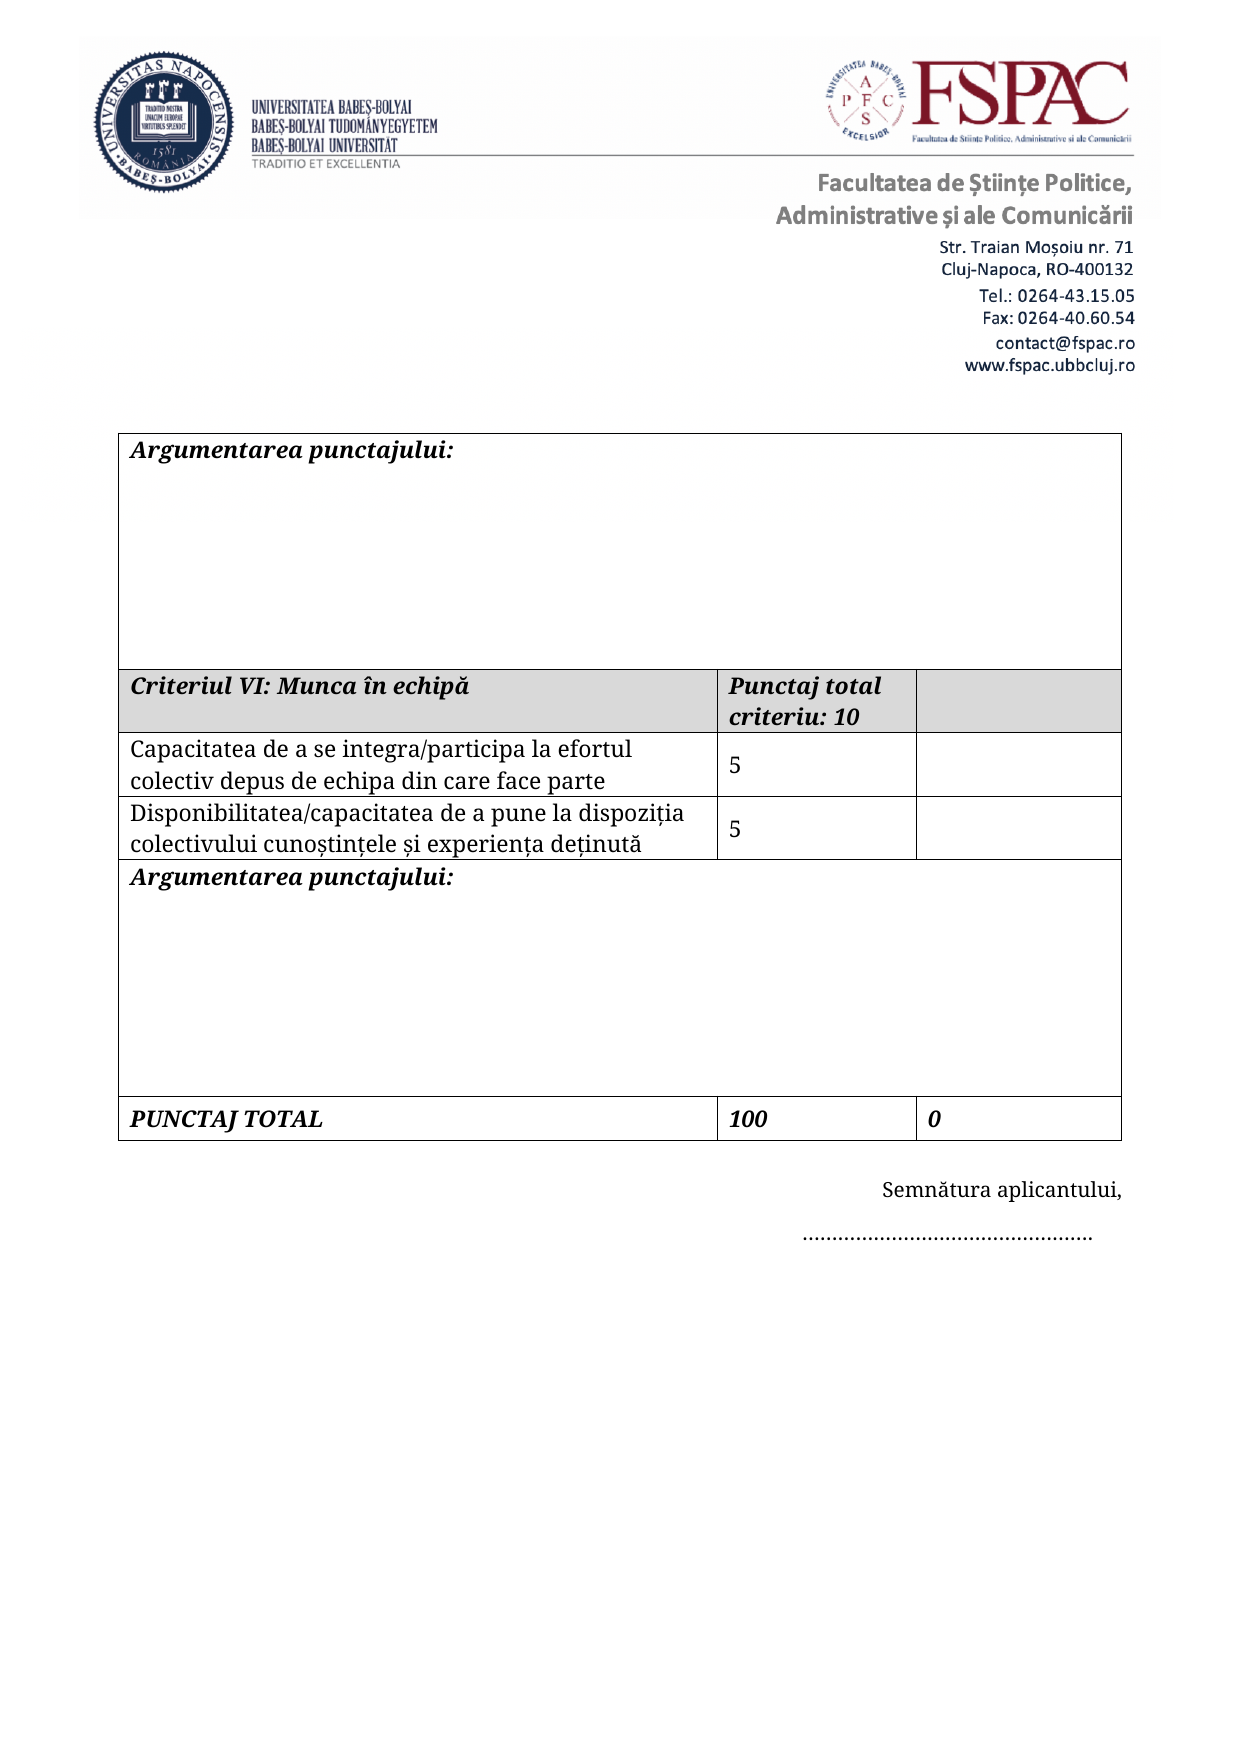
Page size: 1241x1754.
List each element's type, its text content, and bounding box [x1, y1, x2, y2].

text …………………………………………. [118, 1218, 1122, 1246]
table_cell Punctaj total criteriu: 10 [718, 670, 916, 732]
table_cell 0 [917, 1097, 1121, 1140]
picture [20, 0, 1175, 522]
table_cell [917, 733, 1121, 796]
table_cell Capacitatea de a se integra/participa la efortul colectiv depus de echipa din care face parte [119, 733, 717, 796]
text Semnătura aplicantului, [223, 1175, 1122, 1203]
table_cell Argumentarea punctajului: [119, 434, 1121, 669]
table_cell [917, 670, 1121, 732]
table_cell 100 [718, 1097, 916, 1140]
table_cell PUNCTAJ TOTAL [119, 1097, 717, 1140]
table_cell [917, 797, 1121, 859]
table_cell Argumentarea punctajului: [119, 860, 1121, 1096]
table_cell Disponibilitatea/capacitatea de a pune la dispoziția colectivului cunoștințele și experiența deținută [119, 797, 717, 859]
table_cell 5 [718, 733, 916, 796]
table_cell Criteriul VI: Munca în echipă [119, 670, 717, 732]
table_cell 5 [718, 797, 916, 859]
